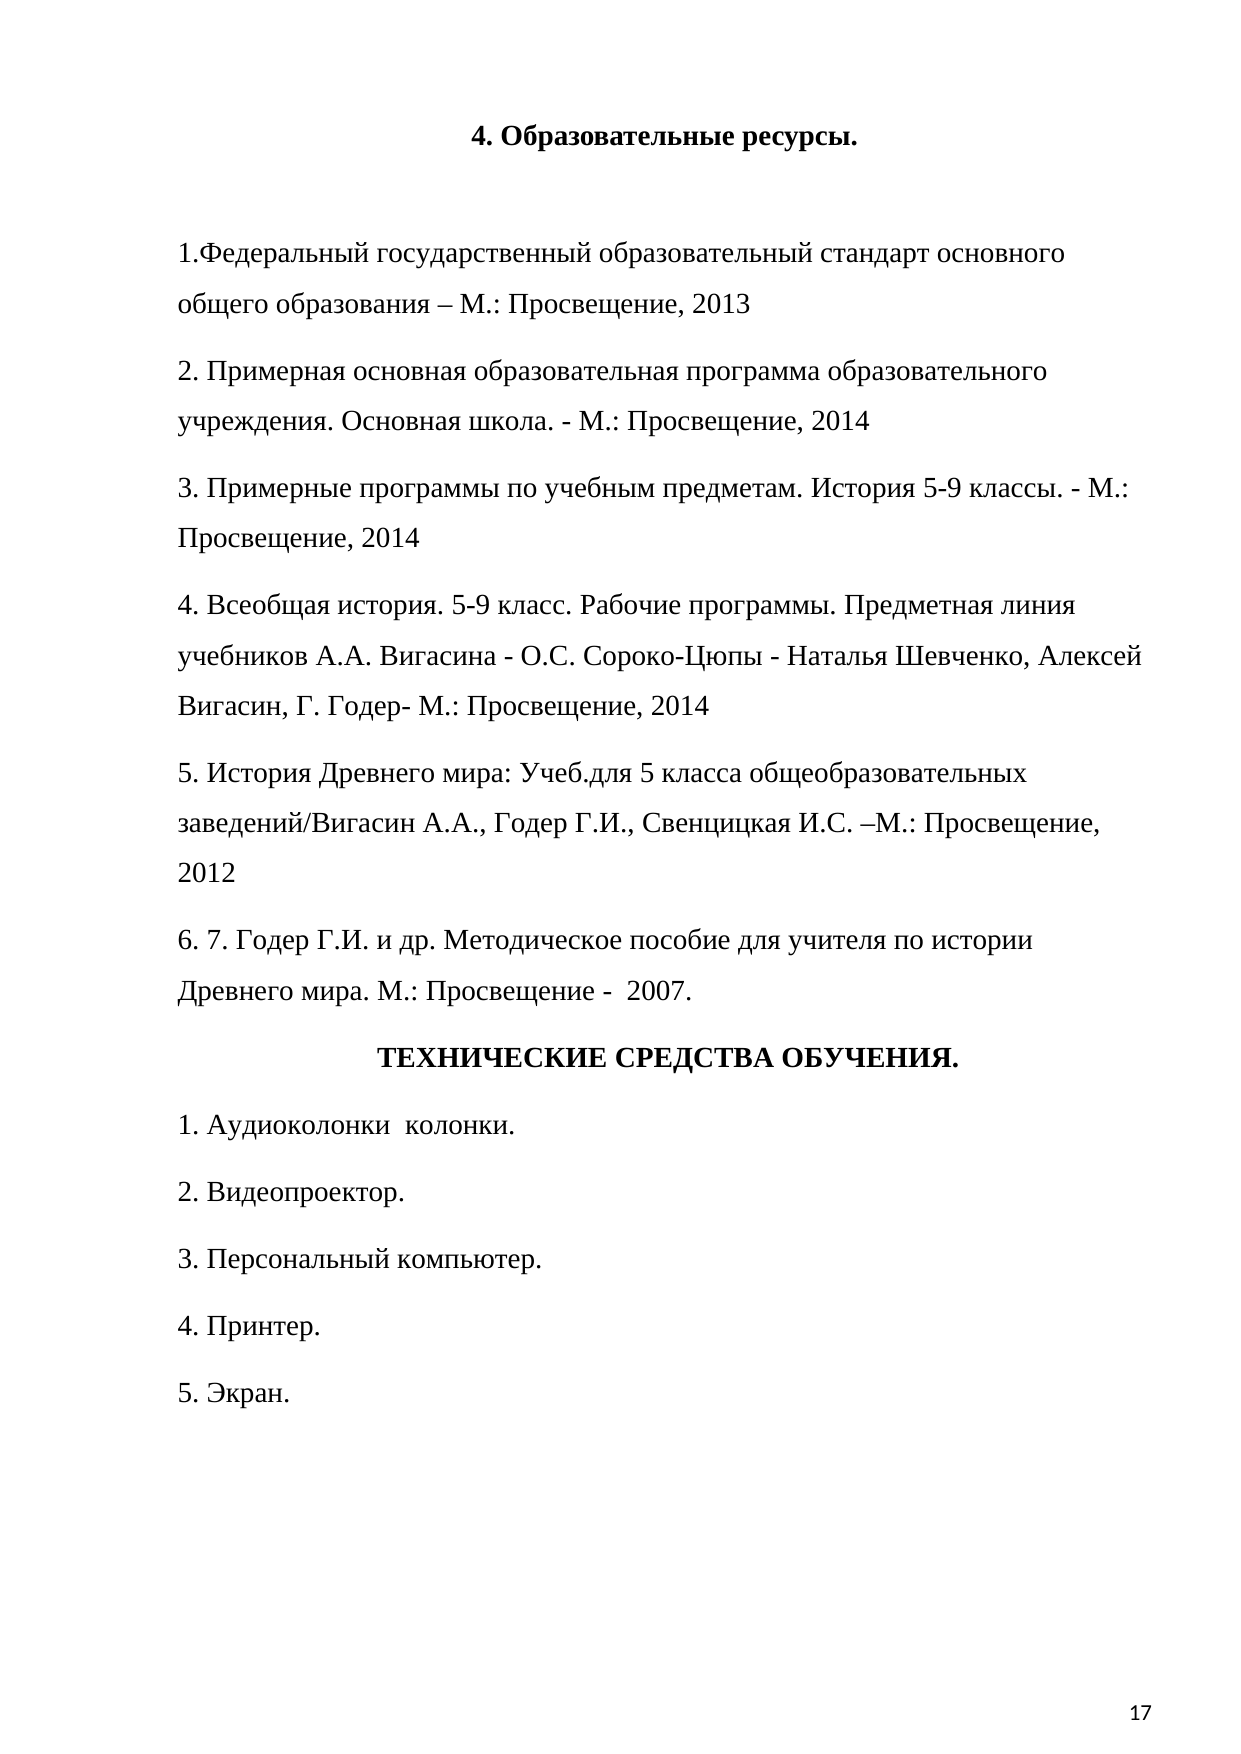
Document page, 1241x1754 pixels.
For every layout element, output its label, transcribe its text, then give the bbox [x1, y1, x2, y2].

text 2. Примерная основная образовательная программа образовательного учреждения. Основная школа. - М.: Просвещение, 2014 [177, 353, 1152, 437]
text 1.Федеральный государственный образовательный стандарт основного общего образования – М.: Просвещение, 2013 [177, 235, 1152, 319]
text 3. Примерные программы по учебным предметам. История 5-9 классы. - М.: Просвещение, 2014 [177, 470, 1152, 554]
text 1. Аудиоколонки колонки. [177, 1107, 1152, 1140]
text 5. История Древнего мира: Учеб.для 5 класса общеобразовательных заведений/Вигасин А.А., Годер Г.И., Свенцицкая И.С. –М.: Просвещение, 2012 [177, 755, 1152, 889]
text 2. Видеопроектор. [177, 1174, 1152, 1207]
text 4. Всеобщая история. 5-9 класс. Рабочие программы. Предметная линия учебников А.А. Вигасина - О.С. Сороко-Цюпы - Наталья Шевченко, Алексей Вигасин, Г. Годер- М.: Просвещение, 2014 [177, 587, 1152, 721]
text ТЕХНИЧЕСКИЕ СРЕДСТВА ОБУЧЕНИЯ. [177, 1040, 1152, 1073]
text 3. Персональный компьютер. [177, 1241, 1152, 1274]
text 4. Образовательные ресурсы. [177, 118, 1152, 152]
text 6. 7. Годер Г.И. и др. Методическое пособие для учителя по истории Древнего мира. М.: Просвещение - 2007. [177, 922, 1152, 1006]
text 4. Принтер. [177, 1308, 1152, 1341]
text 5. Экран. [177, 1375, 1152, 1408]
